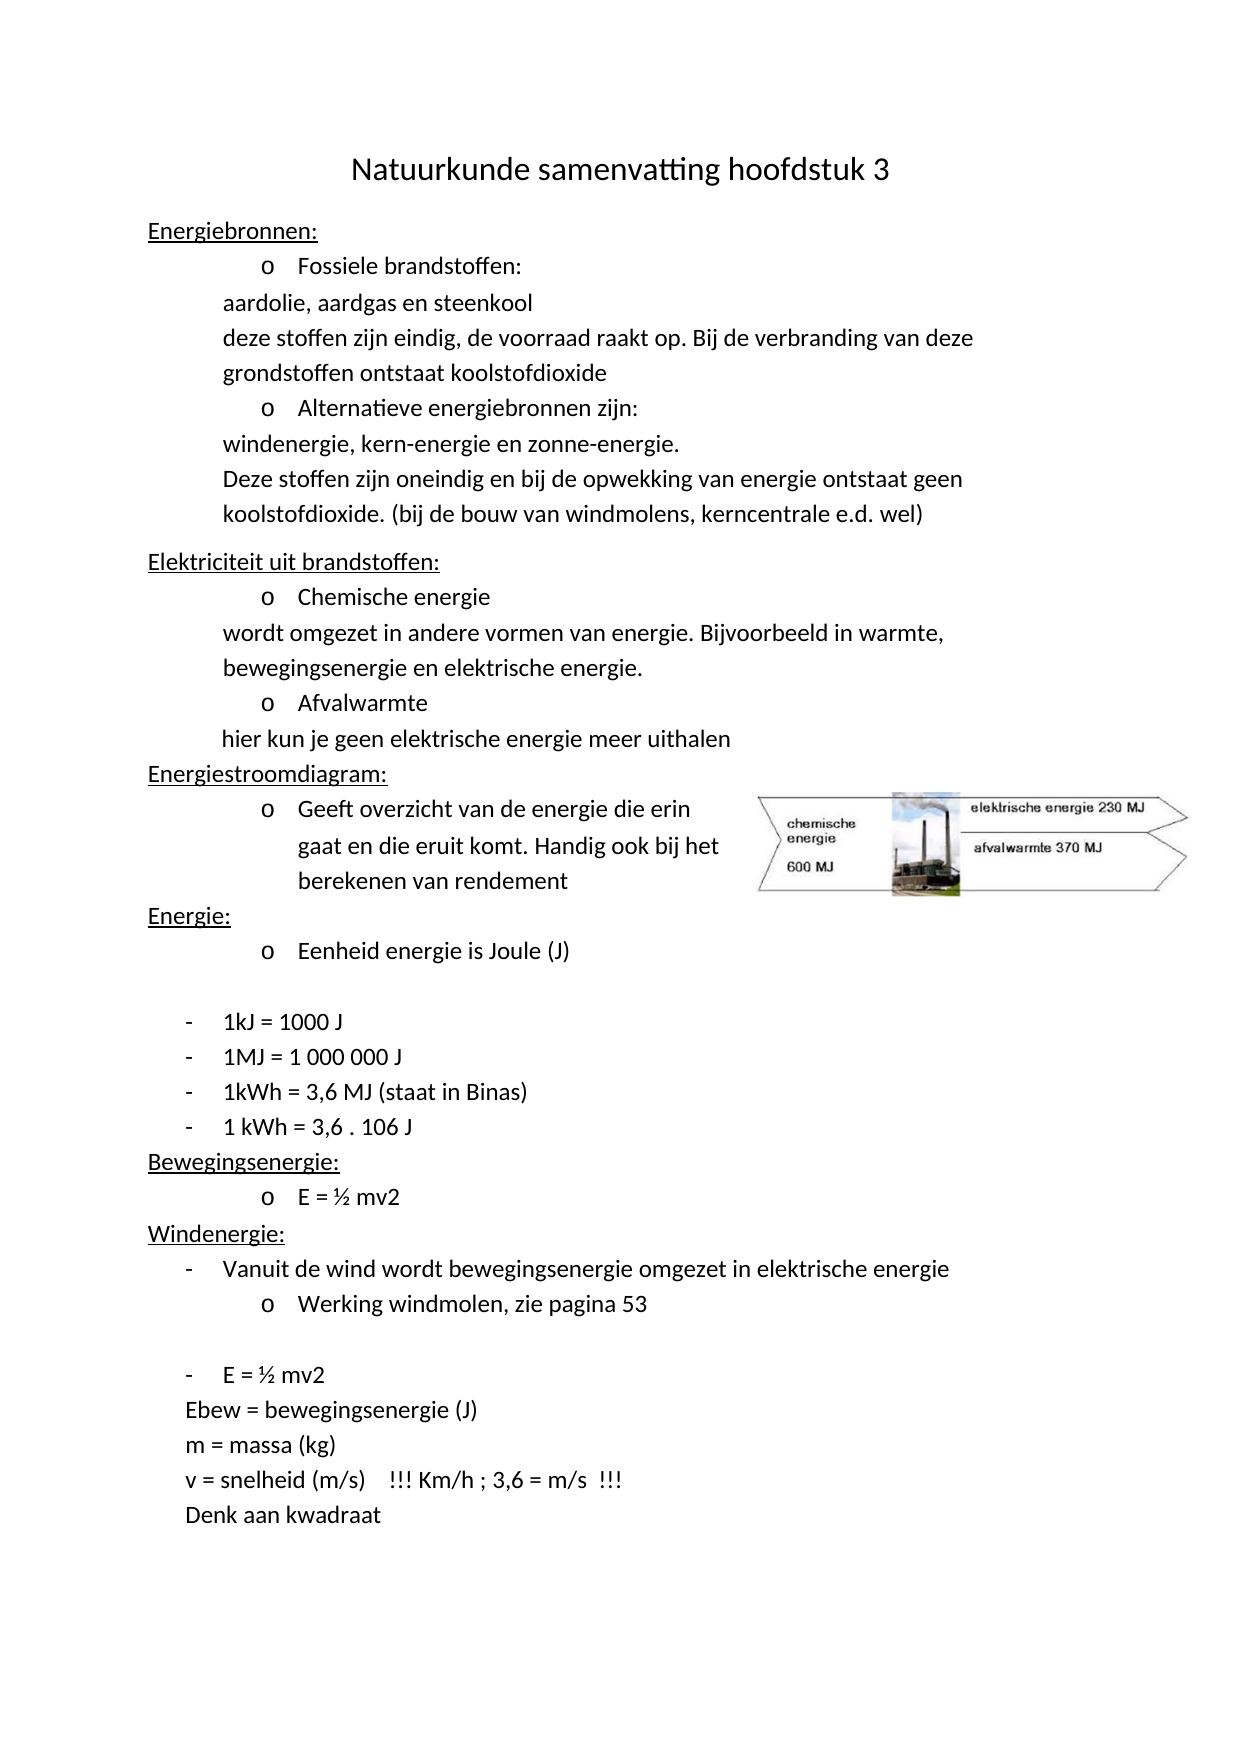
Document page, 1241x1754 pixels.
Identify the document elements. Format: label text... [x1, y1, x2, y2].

picture [752, 792, 1192, 897]
list Deze stoffen zijn oneindig en bij de opwekking van energie ontstaat geen koolstofdioxide. (bij de bouw van windmolens, kerncentrale e.d. wel) [223, 463, 1093, 529]
list Eenheid energie is Joule (J) [260, 935, 1093, 967]
text Energiebronnen: [148, 215, 1093, 246]
list E = ½ mv2 [260, 1181, 1093, 1213]
list 1 kWh = 3,6 . 106 J [185, 1111, 1093, 1142]
list Geeft overzicht van de energie die erin gaat en die eruit komt. Handig ook bij het berekenen van rendement [260, 793, 752, 895]
list Fossiele brandstoffen: [260, 250, 1093, 282]
list wordt omgezet in andere vormen van energie. Bijvoorbeeld in warmte, bewegingsenergie en elektrische energie. [223, 617, 1093, 683]
text Windenergie: [148, 1218, 1093, 1248]
list Alternatieve energiebronnen zijn: [260, 392, 1093, 423]
list Vanuit de wind wordt bewegingsenergie omgezet in elektrische energie [185, 1253, 1093, 1283]
list 1kJ = 1000 J [185, 1006, 1093, 1037]
text Ebew = bewegingsenergie (J) [148, 1394, 1093, 1425]
list E = ½ mv2 [185, 1359, 1093, 1390]
list Afvalwarmte [260, 687, 1093, 719]
text m = massa (kg) [148, 1429, 1093, 1460]
list windenergie, kern-energie en zonne-energie. [223, 428, 1093, 459]
text Elektriciteit uit brandstoffen: [148, 546, 1093, 576]
text Energiestroomdiagram: [148, 758, 1093, 789]
list Chemische energie [260, 581, 1093, 612]
text Denk aan kwadraat [148, 1499, 1093, 1530]
text Natuurkunde samenvatting hoofdstuk 3 [148, 148, 1093, 188]
text v = snelheid (m/s) !!! Km/h ; 3,6 = m/s !!! [148, 1464, 1093, 1495]
text Energie: [148, 900, 1093, 930]
list aardolie, aardgas en steenkool deze stoffen zijn eindig, de voorraad raakt op. Bij de verbranding van deze grondstoffen ontstaat koolstofdioxide [223, 287, 1093, 387]
text Bewegingsenergie: [148, 1146, 1093, 1177]
text hier kun je geen elektrische energie meer uithalen [148, 723, 1093, 754]
list 1MJ = 1 000 000 J [185, 1041, 1093, 1072]
list 1kWh = 3,6 MJ (staat in Binas) [185, 1076, 1093, 1107]
list Werking windmolen, zie pagina 53 [260, 1288, 1093, 1319]
